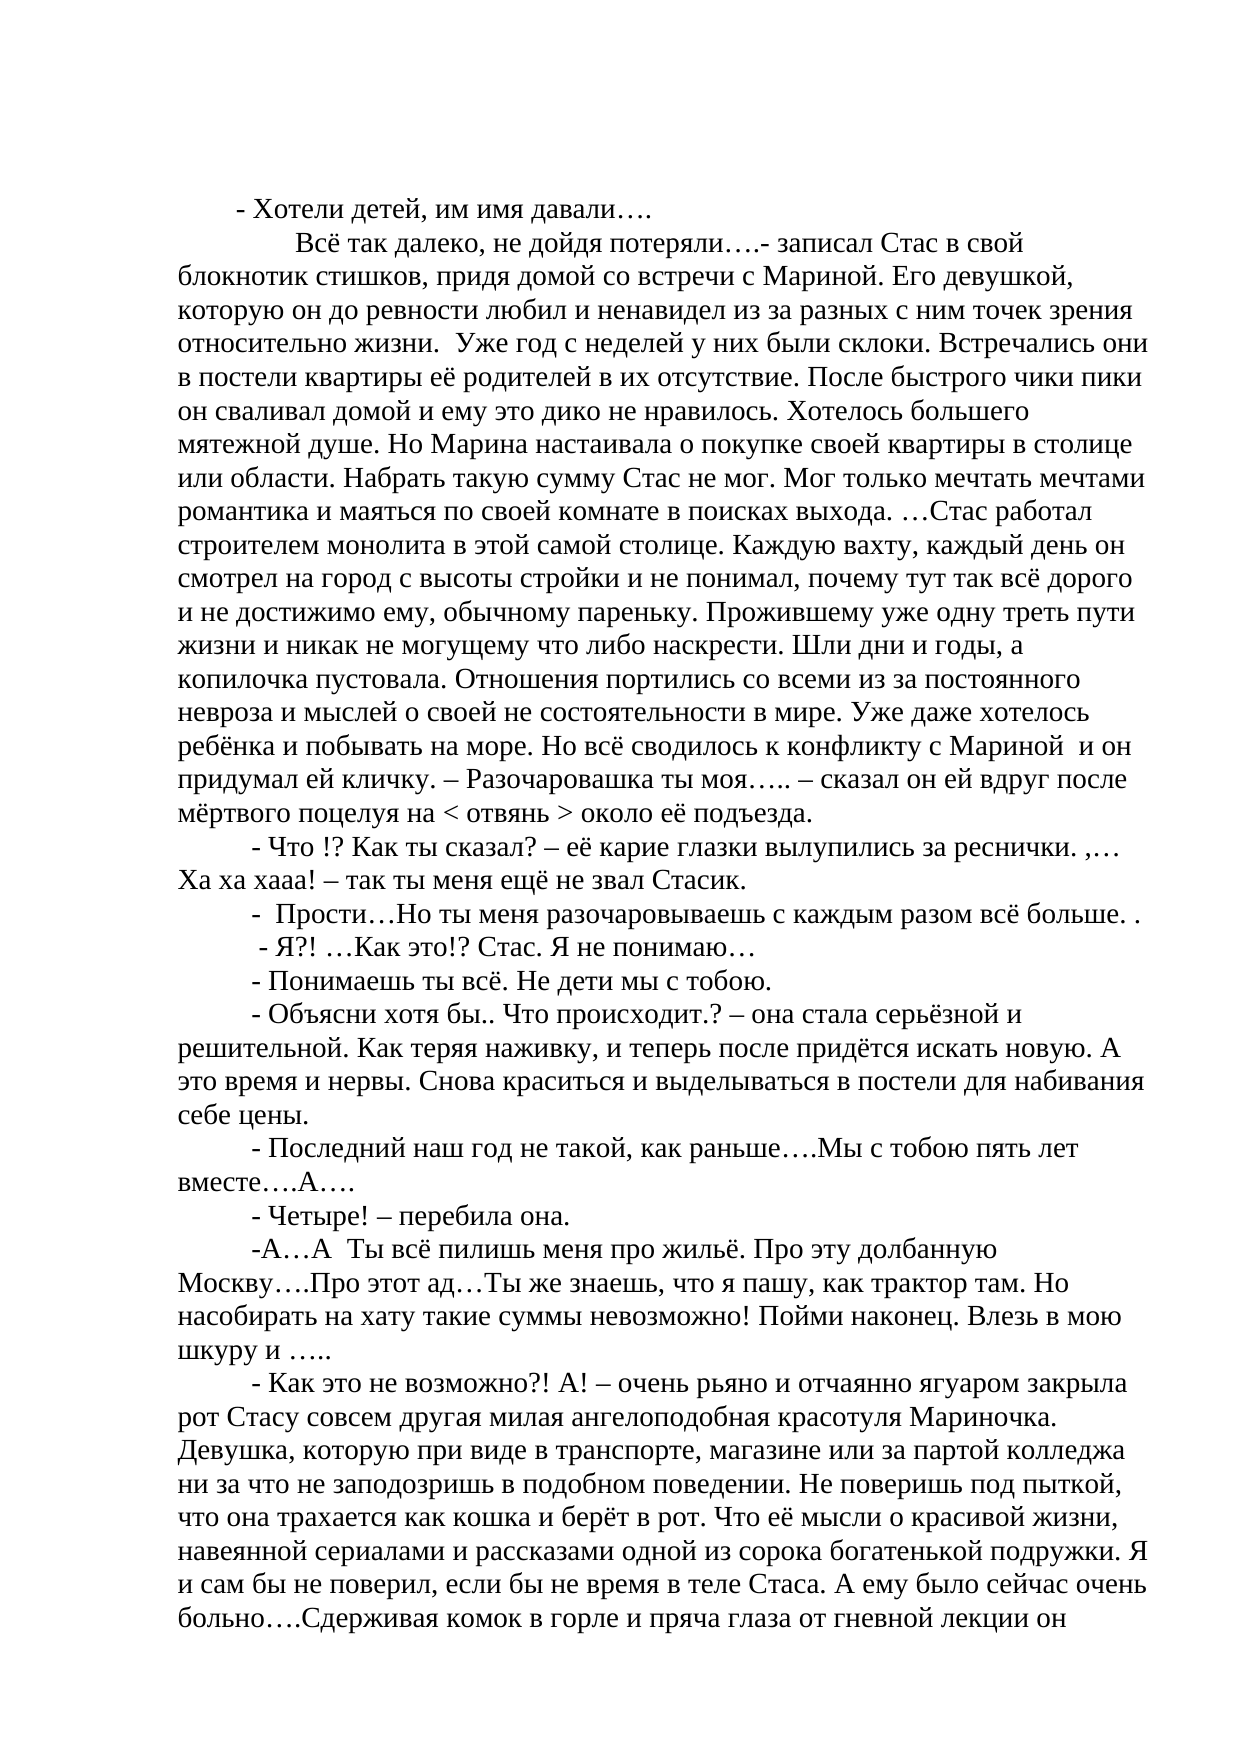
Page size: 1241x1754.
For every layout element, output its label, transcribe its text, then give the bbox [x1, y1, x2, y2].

text - Объясни хотя бы.. Что происходит.? – она стала серьёзной и решительной. Как теряя наживку, и теперь после придётся искать новую. А это время и нервы. Снова краситься и выделываться в постели для набивания себе цены. [177, 996, 1152, 1131]
text - Прости…Но ты меня разочаровываешь с каждым разом всё больше. . [177, 896, 1152, 929]
text Всё так далеко, не дойдя потеряли….- записал Стас в свой блокнотик стишков, придя домой со встречи с Мариной. Его девушкой, которую он до ревности любил и ненавидел из за разных с ним точек зрения относительно жизни. Уже год с неделей у них были склоки. Встречались они в постели квартиры её родителей в их отсутствие. После быстрого чики пики он сваливал домой и ему это дико не нравилось. Хотелось большего мятежной душе. Но Марина настаивала о покупке своей квартиры в столице или области. Набрать такую сумму Стас не мог. Мог только мечтать мечтами романтика и маяться по своей комнате в поисках выхода. …Стас работал строителем монолита в этой самой столице. Каждую вахту, каждый день он смотрел на город с высоты стройки и не понимал, почему тут так всё дорого и не достижимо ему, обычному пареньку. Прожившему уже одну треть пути жизни и никак не могущему что либо наскрести. Шли дни и годы, а копилочка пустовала. Отношения портились со всеми из за постоянного невроза и мыслей о своей не состоятельности в мире. Уже даже хотелось ребёнка и побывать на море. Но всё сводилось к конфликту с Мариной и он придумал ей кличку. – Разочаровашка ты моя….. – сказал он ей вдруг после мёртвого поцелуя на < отвянь > около её подъезда. [177, 225, 1152, 829]
text -А…А Ты всё пилишь меня про жильё. Про эту долбанную Москву….Про этот ад…Ты же знаешь, что я пашу, как трактор там. Но насобирать на хату такие суммы невозможно! Пойми наконец. Влезь в мою шкуру и ….. [177, 1231, 1152, 1365]
text - Что !? Как ты сказал? – её карие глазки вылупились за реснички. ,…Ха ха хааа! – так ты меня ещё не звал Стасик. [177, 829, 1152, 896]
text - Последний наш год не такой, как раньше….Мы с тобою пять лет вместе….А…. [177, 1131, 1152, 1198]
text - Понимаешь ты всё. Не дети мы с тобою. [177, 963, 1152, 996]
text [177, 1365, 1152, 1634]
text - Четыре! – перебила она. [177, 1198, 1152, 1231]
text - Хотели детей, им имя давали…. [177, 191, 1152, 225]
text - Я?! …Как это!? Стас. Я не понимаю… [177, 929, 1152, 963]
